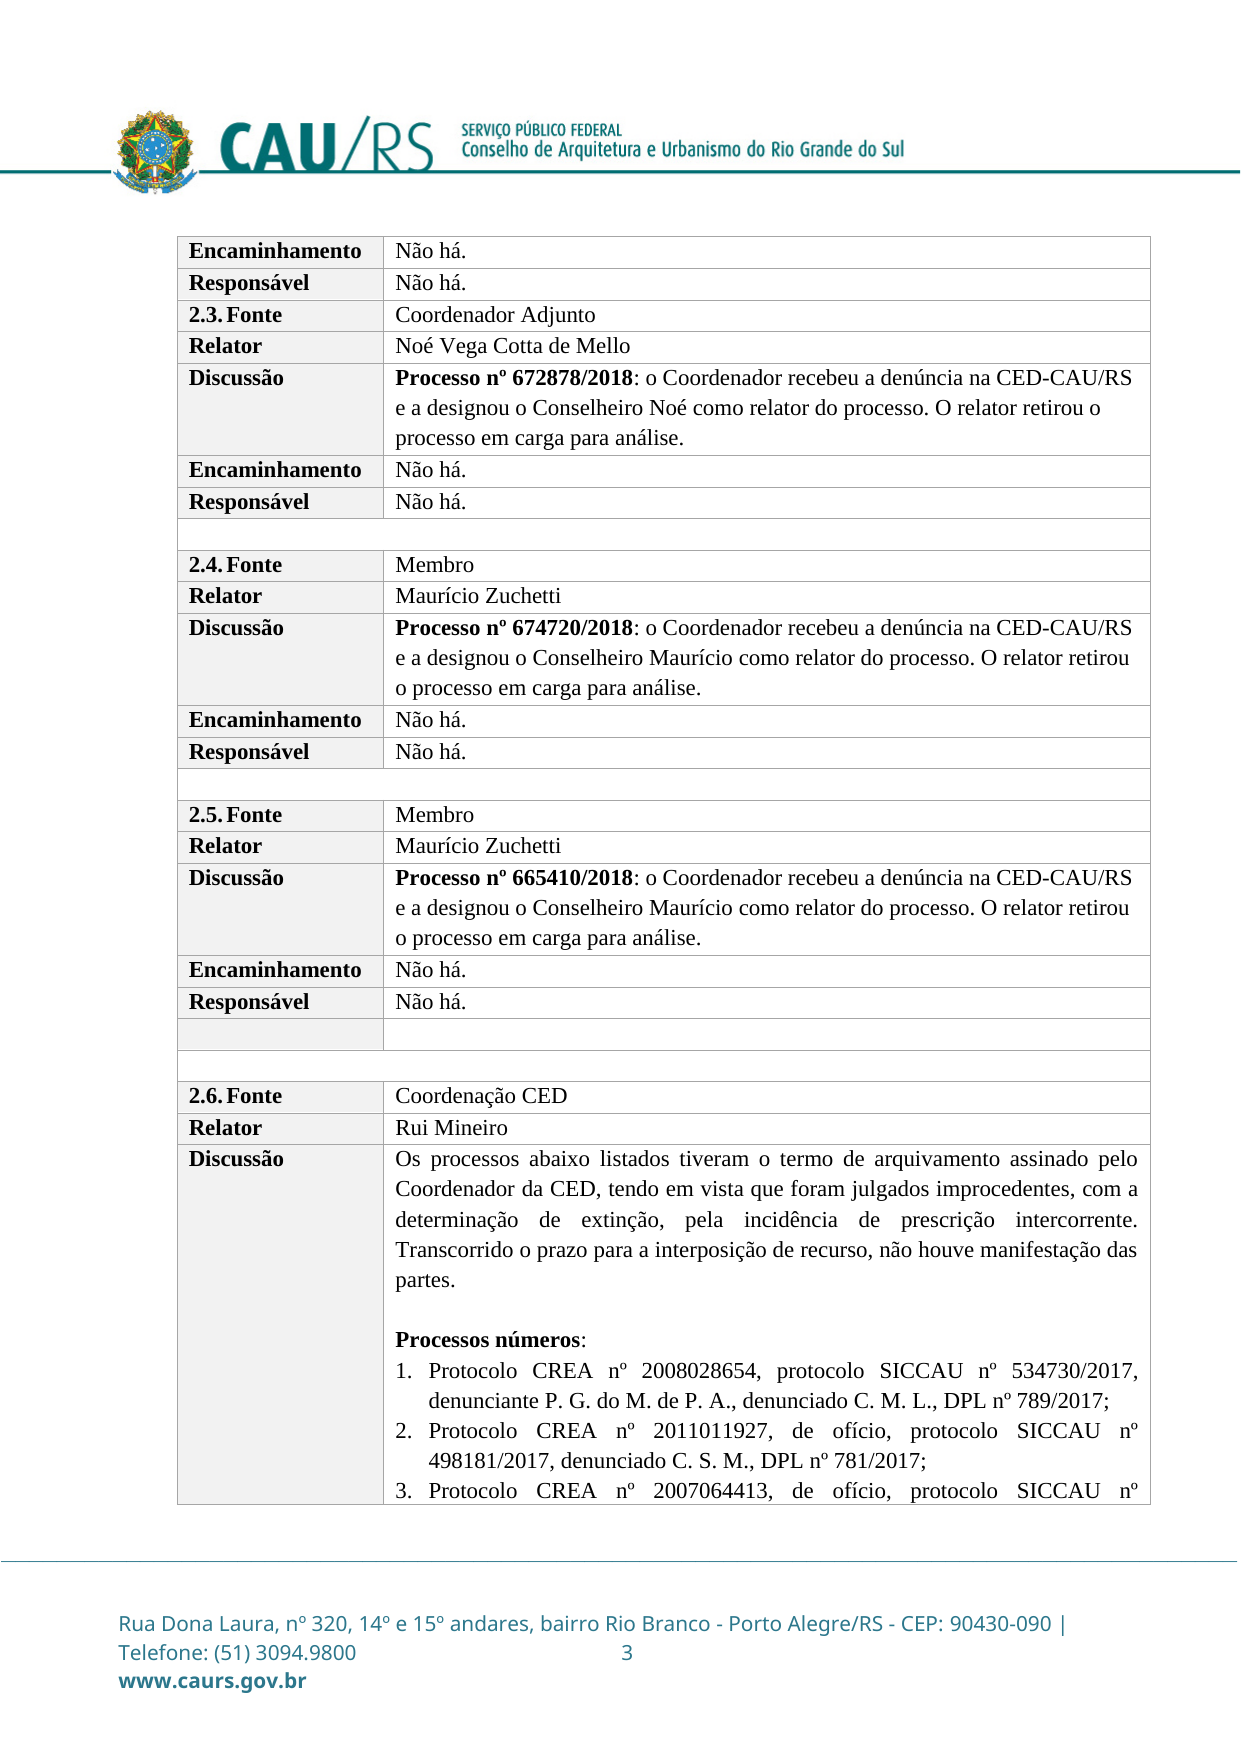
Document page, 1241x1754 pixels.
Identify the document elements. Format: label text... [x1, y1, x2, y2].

table_cell [384, 769, 1150, 799]
table_cell Encaminhamento [178, 956, 383, 987]
table_cell Processo nº 665410/2018: o Coordenador recebeu a denúncia na CED-CAU/RS e a designou o Conselheiro Maurício como relator do processo. O relator retirou o processo em carga para análise. [384, 864, 1150, 955]
table_cell Maurício Zuchetti [384, 832, 1150, 863]
table_cell Responsável [178, 988, 383, 1018]
table_cell Não há. [384, 738, 1150, 768]
table_cell Encaminhamento [178, 237, 383, 268]
table_cell Processo nº 672878/2018: o Coordenador recebeu a denúncia na CED-CAU/RS e a designou o Conselheiro Noé como relator do processo. O relator retirou o processo em carga para análise. [384, 364, 1150, 455]
table_cell Relator [178, 832, 383, 863]
table_cell Responsável [178, 269, 383, 299]
table_cell Rui Mineiro [384, 1114, 1150, 1144]
picture [0, 44, 1241, 205]
table_cell Não há. [384, 988, 1150, 1018]
table_cell Relator [178, 1114, 383, 1144]
table_cell Não há. [384, 488, 1150, 518]
table_cell Não há. [384, 956, 1150, 987]
table_cell [178, 1019, 383, 1049]
table_cell [384, 519, 1150, 549]
table_cell Não há. [384, 456, 1150, 487]
table_cell Fonte [178, 301, 383, 331]
table_cell Coordenador Adjunto [384, 301, 1150, 331]
table_cell [178, 769, 384, 799]
table_cell Fonte [178, 801, 383, 831]
table_cell Fonte [178, 1082, 383, 1112]
table_cell Discussão [178, 614, 383, 705]
table_cell Processo nº 674720/2018: o Coordenador recebeu a denúncia na CED-CAU/RS e a designou o Conselheiro Maurício como relator do processo. O relator retirou o processo em carga para análise. [384, 614, 1150, 705]
table_cell Encaminhamento [178, 456, 383, 487]
table_cell Membro [384, 551, 1150, 581]
table_cell Não há. [384, 237, 1150, 268]
table_cell [384, 1019, 1150, 1049]
table_cell [178, 1051, 384, 1081]
table_cell [178, 519, 384, 549]
table_cell Não há. [384, 706, 1150, 737]
table_cell Maurício Zuchetti [384, 582, 1150, 613]
table_cell Encaminhamento [178, 706, 383, 737]
table_cell [384, 1051, 1150, 1081]
table_cell Noé Vega Cotta de Mello [384, 332, 1150, 363]
table_cell Discussão [178, 864, 383, 955]
table_cell Membro [384, 801, 1150, 831]
table_cell Discussão [178, 364, 383, 455]
table_cell Coordenação CED [384, 1082, 1150, 1112]
table_cell Relator [178, 582, 383, 613]
table_cell Responsável [178, 488, 383, 518]
table_cell Relator [178, 332, 383, 363]
table_cell Fonte [178, 551, 383, 581]
table_cell Responsável [178, 738, 383, 768]
table_cell Não há. [384, 269, 1150, 299]
table_cell Discussão [178, 1145, 383, 1504]
